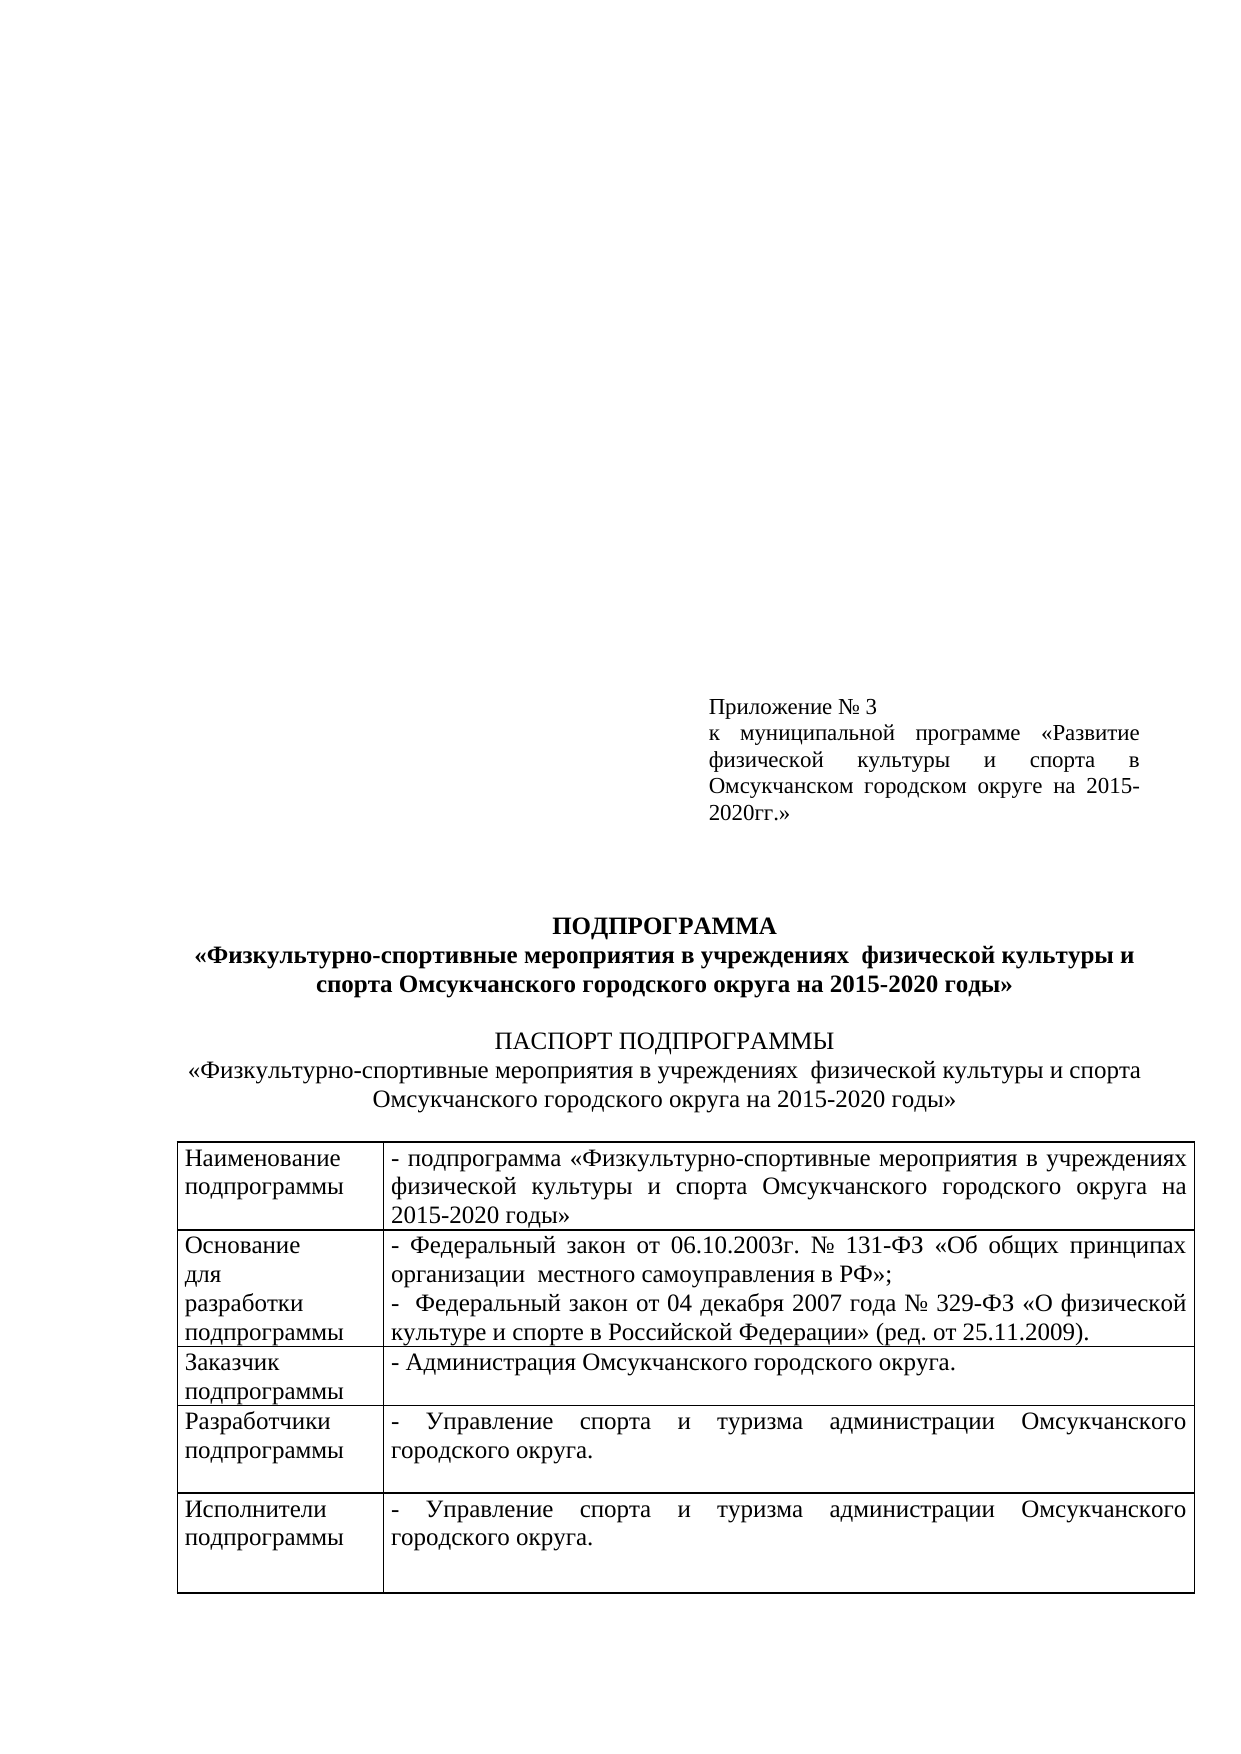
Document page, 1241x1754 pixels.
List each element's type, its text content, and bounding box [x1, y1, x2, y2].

table_cell Основание для разработки подпрограммы [178, 1231, 383, 1346]
table_cell - Управление спорта и туризма администрации Омсукчанского городского округа. [384, 1406, 1194, 1492]
text ПАСПОРТ ПОДПРОГРАММЫ [177, 1026, 1152, 1055]
table_header Наименование подпрограммы [178, 1143, 383, 1229]
text «Физкультурно-спортивные мероприятия в учреждениях физической культуры и спорта Омсукчанского городского округа на 2015-2020 годы» [177, 1055, 1152, 1112]
table_cell Разработчики подпрограммы [178, 1406, 383, 1492]
table_header - подпрограмма «Физкультурно-спортивные мероприятия в учреждениях физической культуры и спорта Омсукчанского городского округа на 2015-2020 годы» [384, 1143, 1194, 1229]
table_cell - Федеральный закон от 06.10.2003г. № 131-ФЗ «Об общих принципах организации местного самоуправления в РФ»; - Федеральный закон от 04 декабря 2007 года № 329-ФЗ «О физической культуре и спорте в Российской Федерации» (ред. от 25.11.2009). [384, 1231, 1194, 1346]
table_cell - Управление спорта и туризма администрации Омсукчанского городского округа. [384, 1494, 1194, 1592]
text «Физкультурно-спортивные мероприятия в учреждениях физической культуры и спорта Омсукчанского городского округа на 2015-2020 годы» [177, 940, 1152, 997]
table_header Приложение № 3 к муниципальной программе «Развитие физической культуры и спорта в Омсукчанском городском округе на 2015-2020гг.» [697, 693, 1152, 825]
table_cell Исполнители подпрограммы [178, 1494, 383, 1592]
table_cell Заказчик подпрограммы [178, 1347, 383, 1404]
table_cell - Администрация Омсукчанского городского округа. [384, 1347, 1194, 1404]
text ПОДПРОГРАММА [177, 911, 1152, 940]
